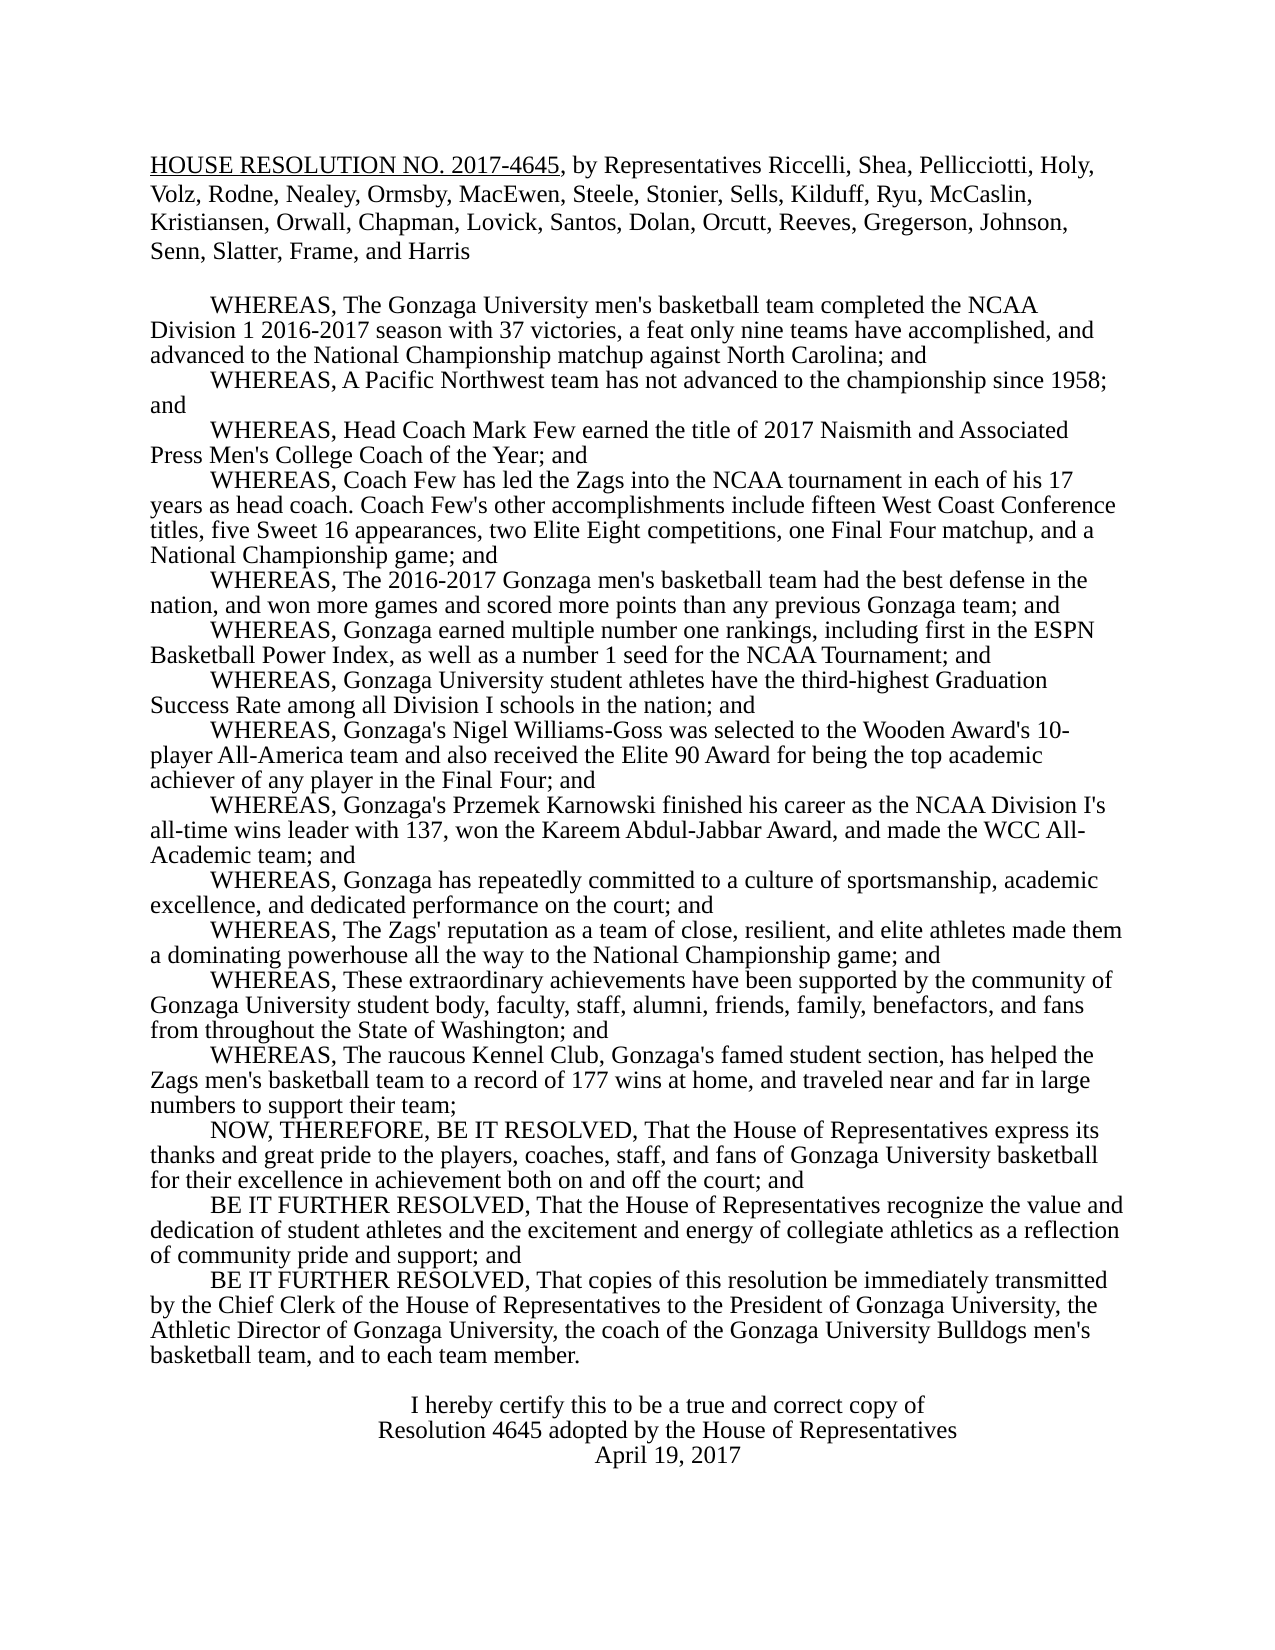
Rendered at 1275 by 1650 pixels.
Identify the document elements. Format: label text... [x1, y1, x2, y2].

text NOW, THEREFORE, BE IT RESOLVED, That the House of Representatives express its thanks and great pride to the players, coaches, staff, and fans of Gonzaga University basketball for their excellence in achievement both on and off the court; and [150, 1119, 1125, 1194]
text BE IT FURTHER RESOLVED, That the House of Representatives recognize the value and dedication of student athletes and the excitement and energy of collegiate athletics as a reflection of community pride and support; and [150, 1194, 1125, 1269]
text I hereby certify this to be a true and correct copy of [150, 1394, 1125, 1419]
text April 19, 2017 [150, 1444, 1125, 1469]
text WHEREAS, A Pacific Northwest team has not advanced to the championship since 1958; and [150, 369, 1125, 419]
text WHEREAS, Gonzaga's Nigel Williams-Goss was selected to the Wooden Award's 10-player All-America team and also received the Elite 90 Award for being the top academic achiever of any player in the Final Four; and [150, 719, 1125, 794]
text WHEREAS, These extraordinary achievements have been supported by the community of Gonzaga University student body, faculty, staff, alumni, friends, family, benefactors, and fans from throughout the State of Washington; and [150, 969, 1125, 1044]
text WHEREAS, The Gonzaga University men's basketball team completed the NCAA Division 1 2016-2017 season with 37 victories, a feat only nine teams have accomplished, and advanced to the National Championship matchup against North Carolina; and [150, 294, 1125, 369]
text WHEREAS, The raucous Kennel Club, Gonzaga's famed student section, has helped the Zags men's basketball team to a record of 177 wins at home, and traveled near and far in large numbers to support their team; [150, 1044, 1125, 1119]
text WHEREAS, Gonzaga has repeatedly committed to a culture of sportsmanship, academic excellence, and dedicated performance on the court; and [150, 869, 1125, 919]
text WHEREAS, The Zags' reputation as a team of close, resilient, and elite athletes made them a dominating powerhouse all the way to the National Championship game; and [150, 919, 1125, 969]
text WHEREAS, Head Coach Mark Few earned the title of 2017 Naismith and Associated Press Men's College Coach of the Year; and [150, 419, 1125, 469]
text WHEREAS, Gonzaga University student athletes have the third-highest Graduation Success Rate among all Division I schools in the nation; and [150, 669, 1125, 719]
text BE IT FURTHER RESOLVED, That copies of this resolution be immediately transmitted by the Chief Clerk of the House of Representatives to the President of Gonzaga University, the Athletic Director of Gonzaga University, the coach of the Gonzaga University Bulldogs men's basketball team, and to each team member. [150, 1269, 1125, 1369]
text HOUSE RESOLUTION NO. 2017-4645, by Representatives Riccelli, Shea, Pellicciotti, Holy, Volz, Rodne, Nealey, Ormsby, MacEwen, Steele, Stonier, Sells, Kilduff, Ryu, McCaslin, Kristiansen, Orwall, Chapman, Lovick, Santos, Dolan, Orcutt, Reeves, Gregerson, Johnson, Senn, Slatter, Frame, and Harris [150, 150, 1125, 265]
text WHEREAS, Gonzaga's Przemek Karnowski finished his career as the NCAA Division I's all-time wins leader with 137, won the Kareem Abdul-Jabbar Award, and made the WCC All-Academic team; and [150, 794, 1125, 869]
text Resolution 4645 adopted by the House of Representatives [150, 1419, 1125, 1444]
text WHEREAS, The 2016-2017 Gonzaga men's basketball team had the best defense in the nation, and won more games and scored more points than any previous Gonzaga team; and [150, 569, 1125, 619]
text WHEREAS, Gonzaga earned multiple number one rankings, including first in the ESPN Basketball Power Index, as well as a number 1 seed for the NCAA Tournament; and [150, 619, 1125, 669]
text WHEREAS, Coach Few has led the Zags into the NCAA tournament in each of his 17 years as head coach. Coach Few's other accomplishments include fifteen West Coast Conference titles, five Sweet 16 appearances, two Elite Eight competitions, one Final Four matchup, and a National Championship game; and [150, 469, 1125, 569]
